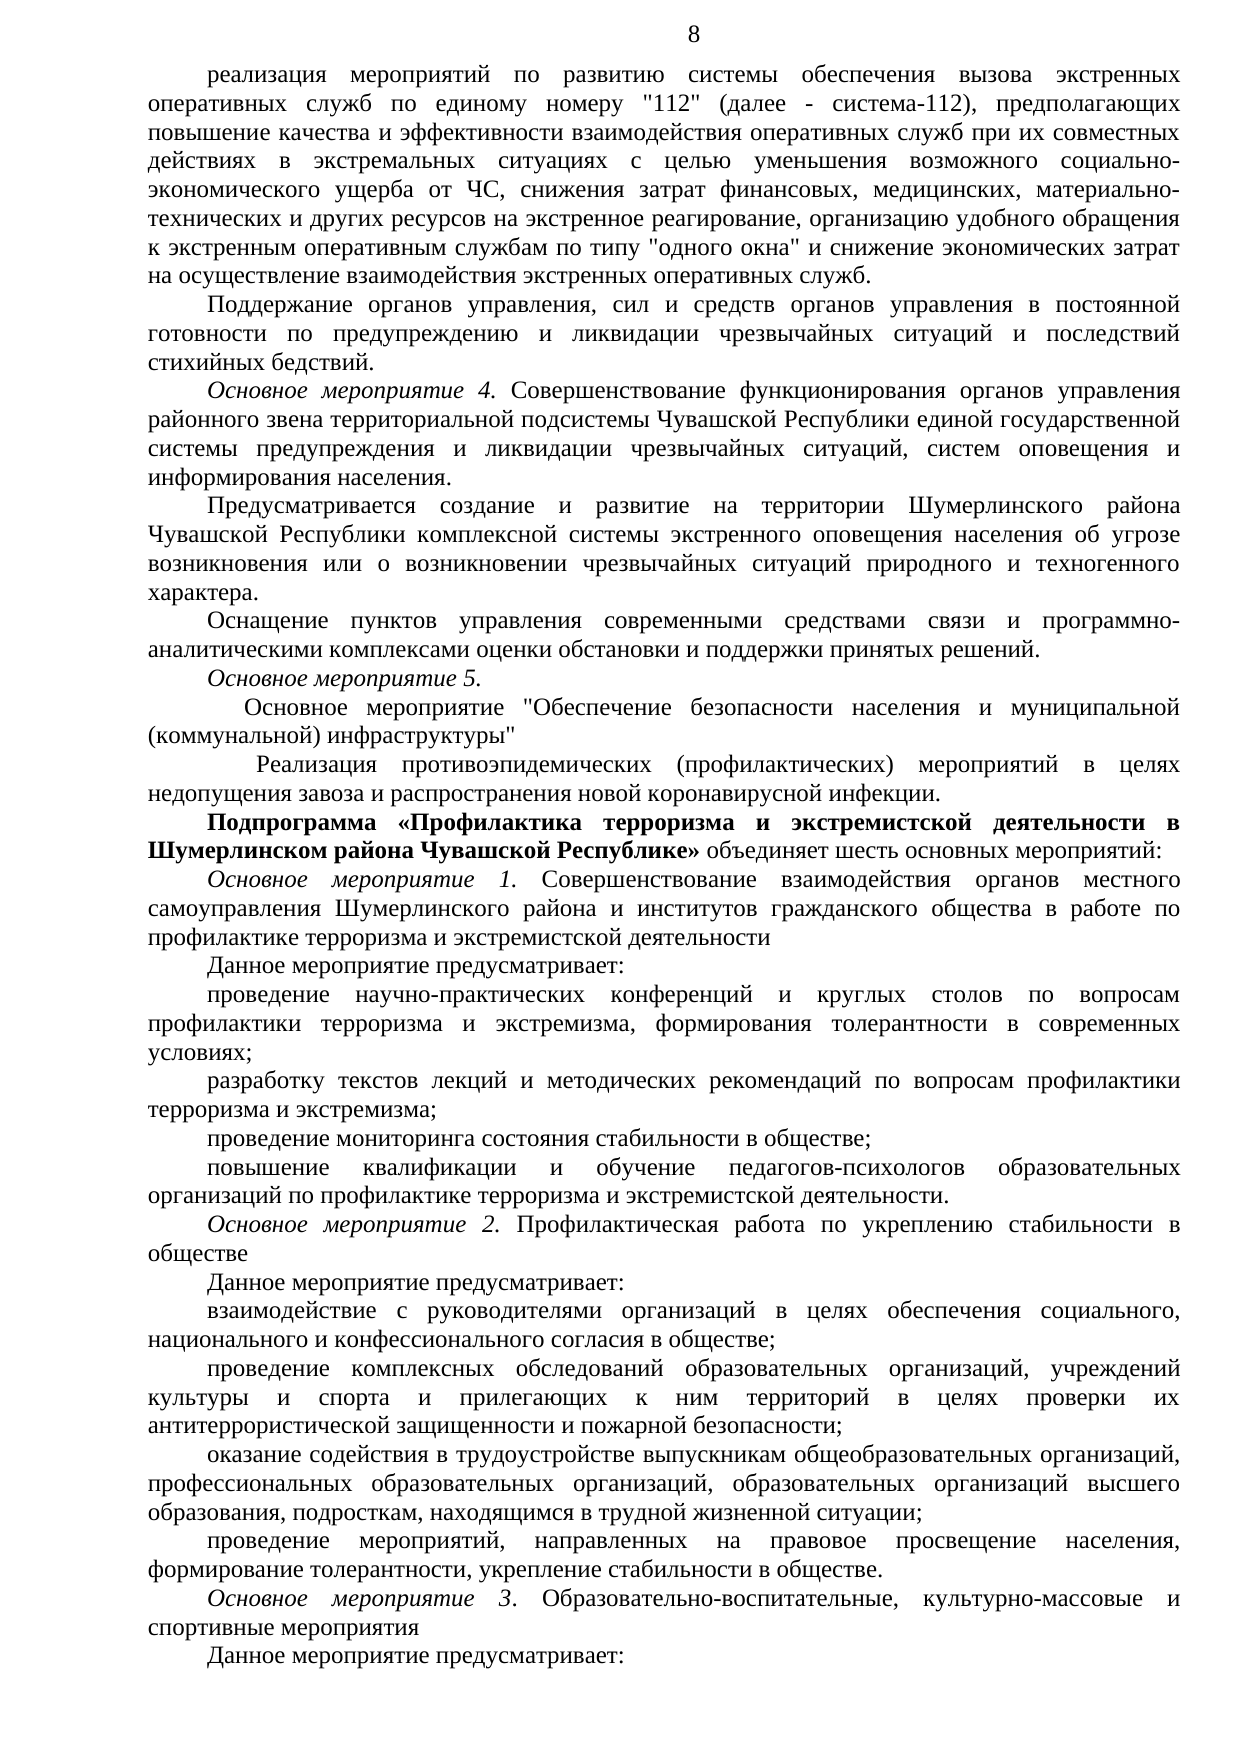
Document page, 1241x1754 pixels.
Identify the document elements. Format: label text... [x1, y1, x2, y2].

text Основное мероприятие 4. Совершенствование функционирования органов управления районного звена территориальной подсистемы Чувашской Республики единой государственной системы предупреждения и ликвидации чрезвычайных ситуаций, систем оповещения и информирования населения. [148, 375, 1181, 490]
text Оснащение пунктов управления современными средствами связи и программно-аналитическими комплексами оценки обстановки и поддержки принятых решений. [148, 605, 1181, 663]
text Основное мероприятие "Обеспечение безопасности населения и муниципальной (коммунальной) инфраструктуры" [148, 692, 1181, 749]
text реализация мероприятий по развитию системы обеспечения вызова экстренных оперативных служб по единому номеру "112" (далее - система-112), предполагающих повышение качества и эффективности взаимодействия оперативных служб при их совместных действиях в экстремальных ситуациях с целью уменьшения возможного социально-экономического ущерба от ЧС, снижения затрат финансовых, медицинских, материально-технических и других ресурсов на экстренное реагирование, организацию удобного обращения к экстренным оперативным службам по типу "одного окна" и снижение экономических затрат на осуществление взаимодействия экстренных оперативных служб. [148, 59, 1181, 289]
text Реализация противоэпидемических (профилактических) мероприятий в целях недопущения завоза и распространения новой коронавирусной инфекции. [148, 749, 1181, 807]
text оказание содействия в трудоустройстве выпускникам общеобразовательных организаций, профессиональных образовательных организаций, образовательных организаций высшего образования, подросткам, находящимся в трудной жизненной ситуации; [148, 1439, 1181, 1525]
text проведение научно-практических конференций и круглых столов по вопросам профилактики терроризма и экстремизма, формирования толерантности в современных условиях; [148, 979, 1181, 1065]
text Предусматривается создание и развитие на территории Шумерлинского района Чувашской Республики комплексной системы экстренного оповещения населения об угрозе возникновения или о возникновении чрезвычайных ситуаций природного и техногенного характера. [148, 490, 1181, 605]
text проведение мониторинга состояния стабильности в обществе; [148, 1123, 1181, 1152]
text проведение мероприятий, направленных на правовое просвещение населения, формирование толерантности, укрепление стабильности в обществе. [148, 1525, 1181, 1583]
text Данное мероприятие предусматривает: [148, 950, 1181, 979]
text взаимодействие с руководителями организаций в целях обеспечения социального, национального и конфессионального согласия в обществе; [148, 1295, 1181, 1353]
text Основное мероприятие 5. [148, 663, 1181, 692]
text Поддержание органов управления, сил и средств органов управления в постоянной готовности по предупреждению и ликвидации чрезвычайных ситуаций и последствий стихийных бедствий. [148, 289, 1181, 375]
text Данное мероприятие предусматривает: [148, 1267, 1181, 1295]
text Основное мероприятие 1. Совершенствование взаимодействия органов местного самоуправления Шумерлинского района и институтов гражданского общества в работе по профилактике терроризма и экстремистской деятельности [148, 864, 1181, 950]
text проведение комплексных обследований образовательных организаций, учреждений культуры и спорта и прилегающих к ним территорий в целях проверки их антитеррористической защищенности и пожарной безопасности; [148, 1353, 1181, 1439]
text Подпрограмма «Профилактика терроризма и экстремистской деятельности в Шумерлинском района Чувашской Республике» объединяет шесть основных мероприятий: [148, 807, 1181, 864]
text Основное мероприятие 2. Профилактическая работа по укреплению стабильности в обществе [148, 1209, 1181, 1267]
text повышение квалификации и обучение педагогов-психологов образовательных организаций по профилактике терроризма и экстремистской деятельности. [148, 1152, 1181, 1209]
text Данное мероприятие предусматривает: [148, 1640, 1181, 1669]
text Основное мероприятие 3. Образовательно-воспитательные, культурно-массовые и спортивные мероприятия [148, 1583, 1181, 1640]
text разработку текстов лекций и методических рекомендаций по вопросам профилактики терроризма и экстремизма; [148, 1065, 1181, 1123]
